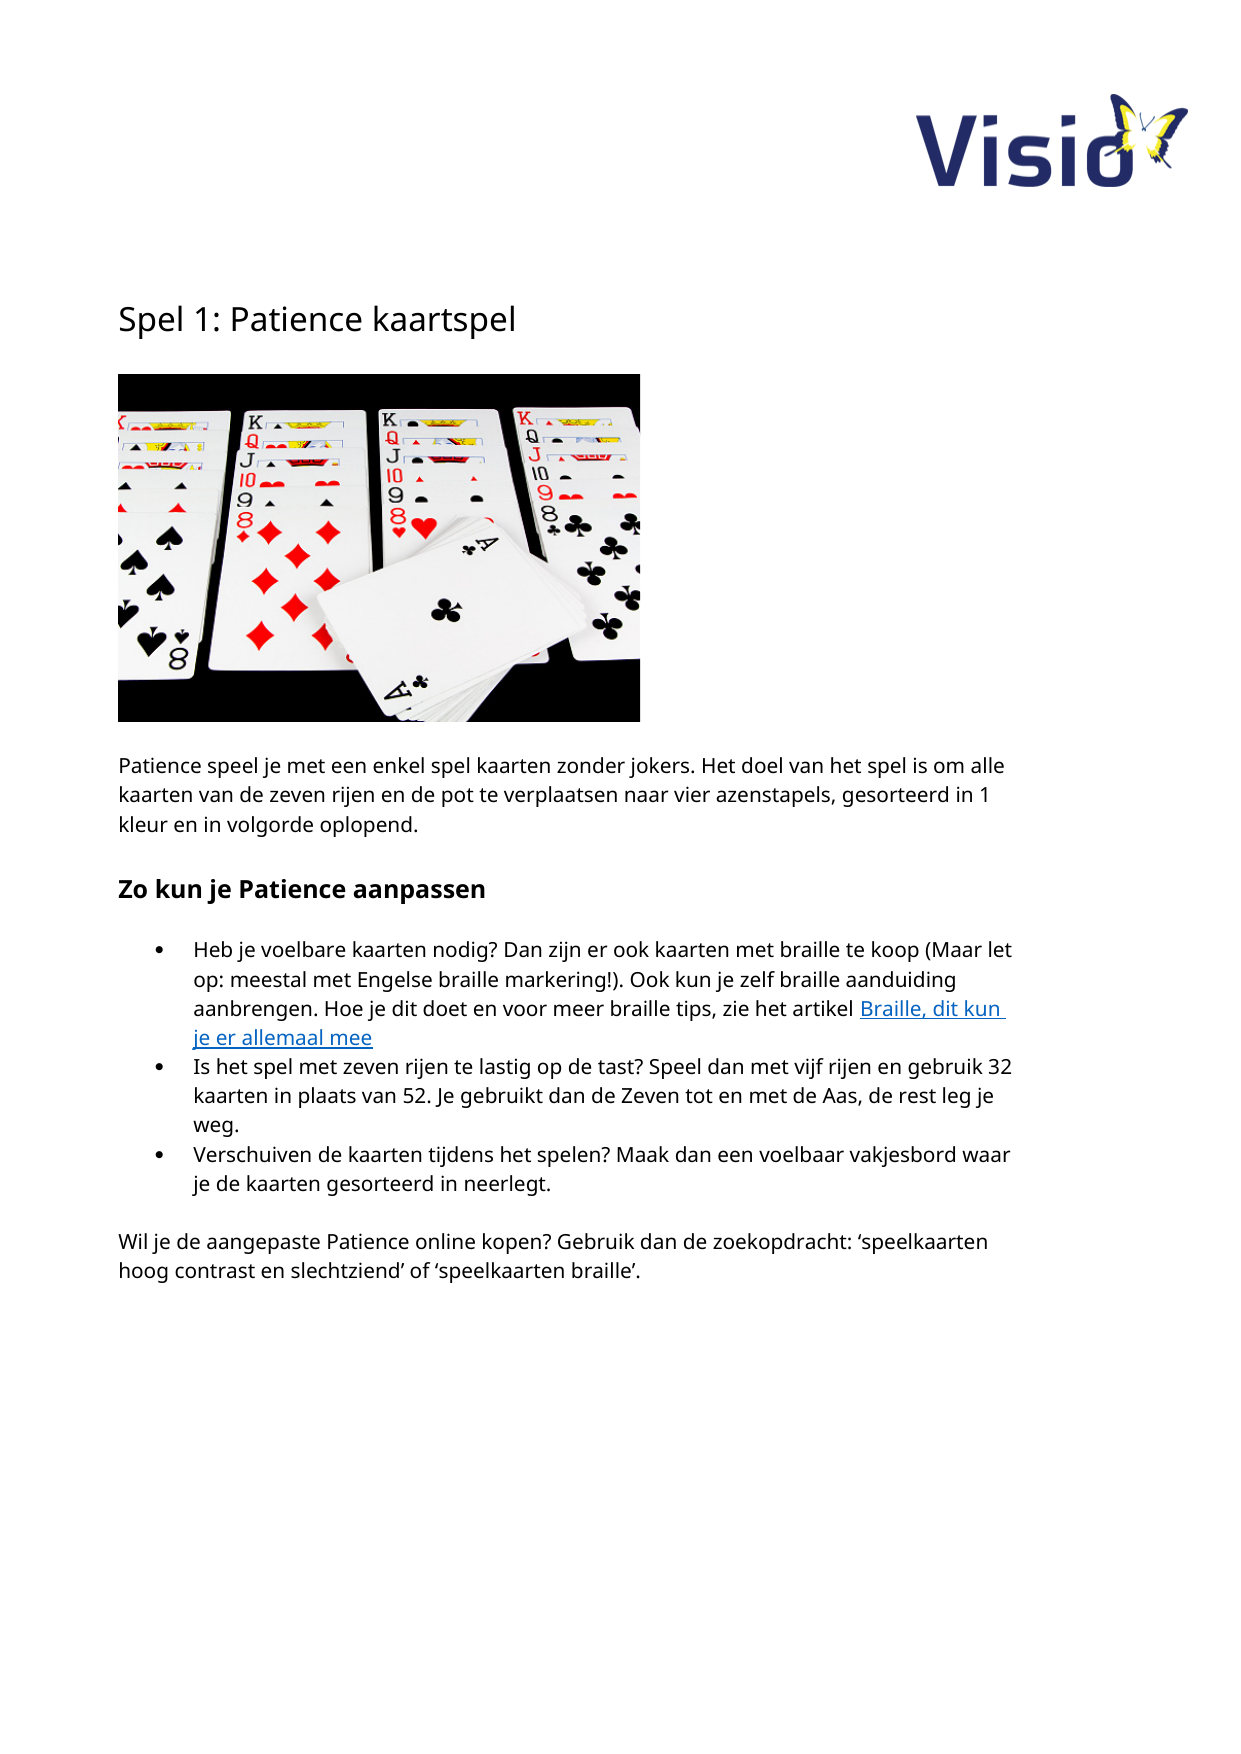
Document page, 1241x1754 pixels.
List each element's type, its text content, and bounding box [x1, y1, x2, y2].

list Heb je voelbare kaarten nodig? Dan zijn er ook kaarten met braille te koop (Maar let op: meestal met Engelse braille markering!). Ook kun je zelf braille aanduiding aanbrengen. Hoe je dit doet en voor meer braille tips, zie het artikel Braille, dit kun je er allemaal mee [156, 935, 1016, 1051]
subtitle Zo kun je Patience aanpassen [118, 872, 1016, 906]
subtitle Spel 1: Patience kaartspel [118, 295, 1016, 341]
picture [118, 374, 640, 722]
text Wil je de aangepaste Patience online kopen? Gebruik dan de zoekopdracht: ‘speelkaarten hoog contrast en slechtziend’ of ‘speelkaarten braille’. [118, 1226, 1016, 1285]
text Patience speel je met een enkel spel kaarten zonder jokers. Het doel van het spel is om alle kaarten van de zeven rijen en de pot te verplaatsen naar vier azenstapels, gesorteerd in 1 kleur en in volgorde oplopend. [118, 751, 1016, 838]
picture [904, 89, 1199, 190]
list Is het spel met zeven rijen te lastig op de tast? Speel dan met vijf rijen en gebruik 32 kaarten in plaats van 52. Je gebruikt dan de Zeven tot en met de Aas, de rest leg je weg. [156, 1051, 1016, 1139]
list Verschuiven de kaarten tijdens het spelen? Maak dan een voelbaar vakjesbord waar je de kaarten gesorteerd in neerlegt. [156, 1139, 1016, 1197]
